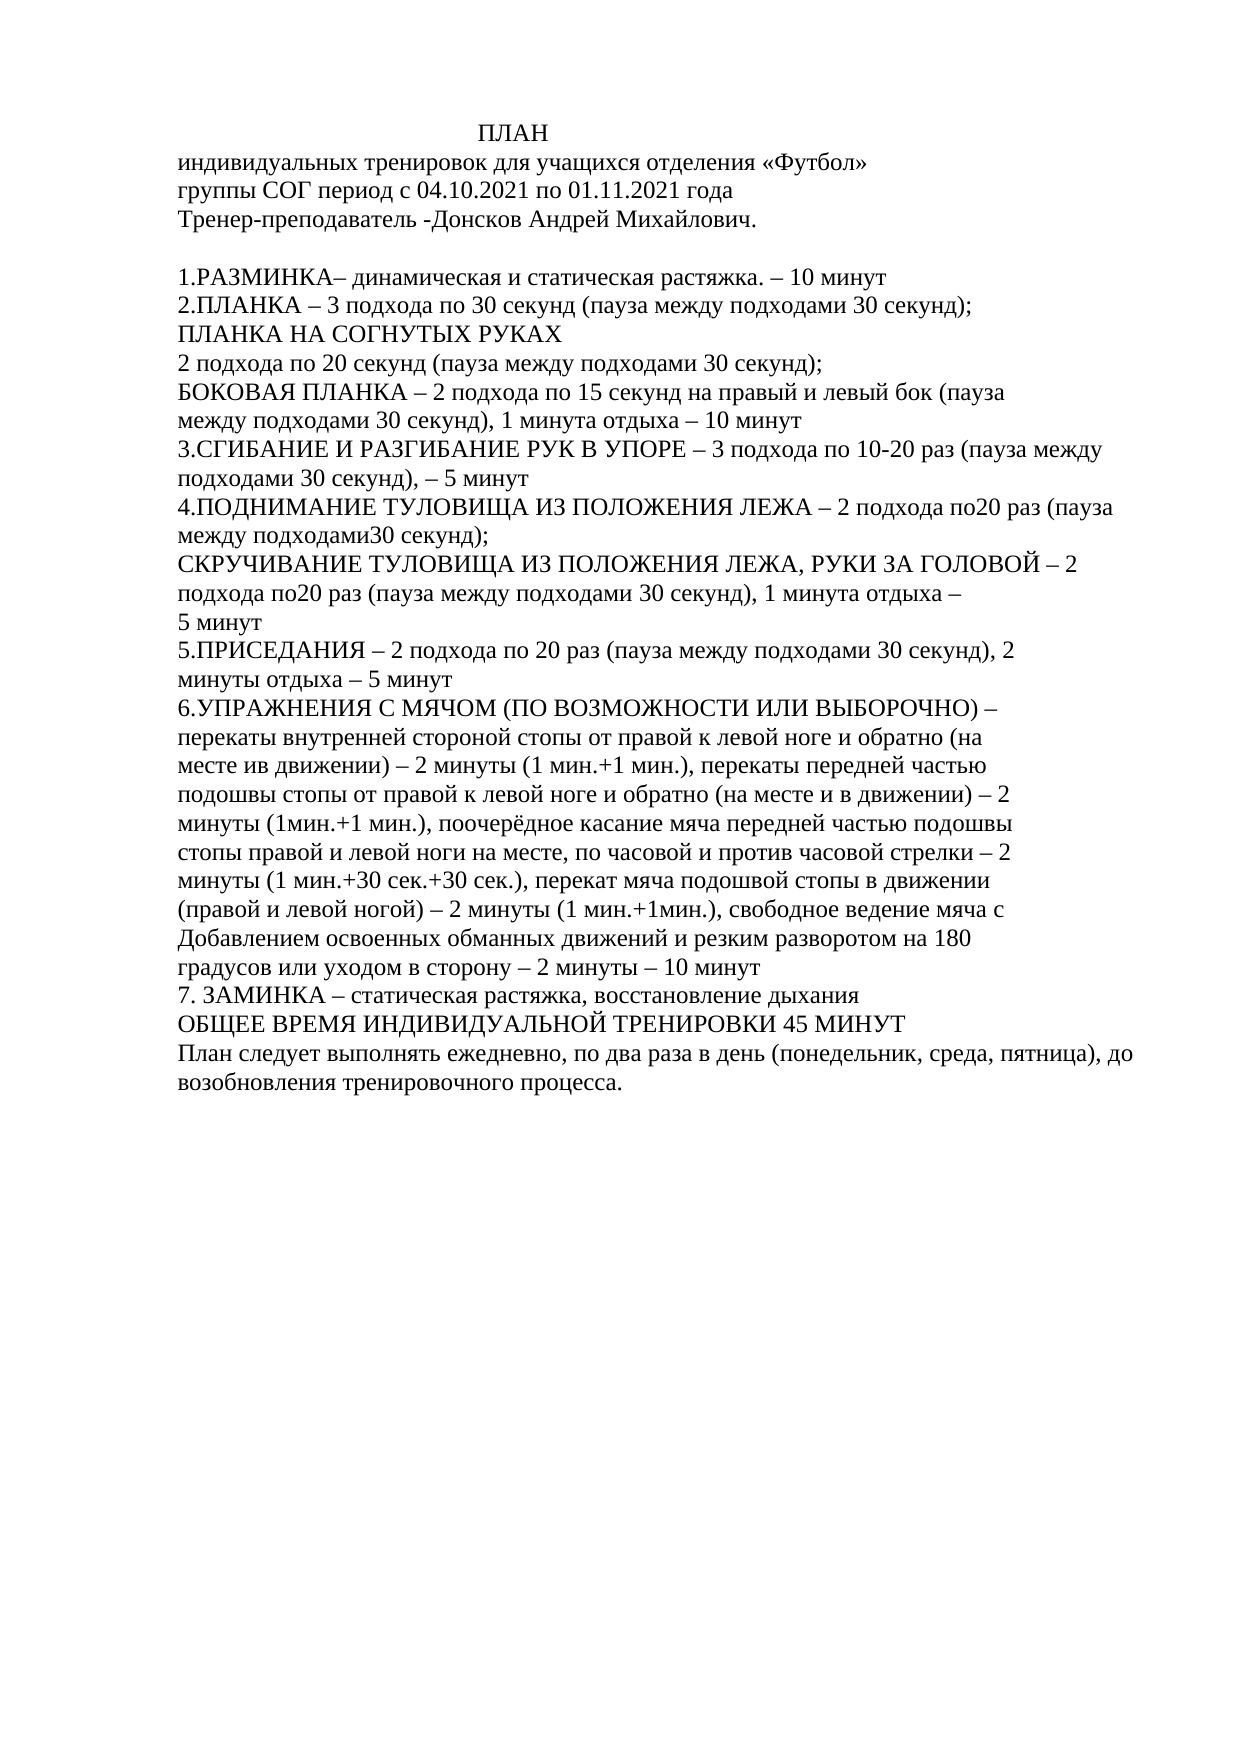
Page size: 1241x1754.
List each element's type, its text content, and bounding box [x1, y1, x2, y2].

text перекаты внутренней стороной стопы от правой к левой ноге и обратно (на [177, 722, 1152, 751]
text СКРУЧИВАНИЕ ТУЛОВИЩА ИЗ ПОЛОЖЕНИЯ ЛЕЖА, РУКИ ЗА ГОЛОВОЙ – 2 подхода по20 раз (пауза между подходами 30 секунд), 1 минута отдыха – [177, 549, 1152, 607]
text 3.СГИБАНИЕ И РАЗГИБАНИЕ РУК В УПОРЕ – 3 подхода по 10-20 раз (пауза между подходами 30 секунд), – 5 минут [177, 434, 1152, 492]
text Добавлением освоенных обманных движений и резким разворотом на 180 [177, 923, 1152, 952]
text 5 минут [177, 607, 1152, 636]
text 6.УПРАЖНЕНИЯ С МЯЧОМ (ПО ВОЗМОЖНОСТИ ИЛИ ВЫБОРОЧНО) – [177, 693, 1152, 722]
text минуты отдыха – 5 минут [177, 664, 1152, 693]
text минуты (1мин.+1 мин.), поочерёдное касание мяча передней частью подошвы [177, 808, 1152, 837]
text План следует выполнять ежедневно, по два раза в день (понедельник, среда, пятница), до возобновления тренировочного процесса. [177, 1038, 1152, 1096]
text группы СОГ период с 04.10.2021 по 01.11.2021 года [177, 176, 1152, 204]
text 2 подхода по 20 секунд (пауза между подходами 30 секунд); [177, 348, 1152, 377]
text месте ив движении) – 2 минуты (1 мин.+1 мин.), перекаты передней частью [177, 751, 1152, 779]
text ПЛАН [177, 118, 1152, 147]
text 5.ПРИСЕДАНИЯ – 2 подхода по 20 раз (пауза между подходами 30 секунд), 2 [177, 636, 1152, 664]
text (правой и левой ногой) – 2 минуты (1 мин.+1мин.), свободное ведение мяча с [177, 894, 1152, 923]
text стопы правой и левой ноги на месте, по часовой и против часовой стрелки – 2 [177, 837, 1152, 866]
text подошвы стопы от правой к левой ноге и обратно (на месте и в движении) – 2 [177, 779, 1152, 808]
text ОБЩЕЕ ВРЕМЯ ИНДИВИДУАЛЬНОЙ ТРЕНИРОВКИ 45 МИНУТ [177, 1009, 1152, 1038]
text 4.ПОДНИМАНИЕ ТУЛОВИЩА ИЗ ПОЛОЖЕНИЯ ЛЕЖА – 2 подхода по20 раз (пауза между подходами30 секунд); [177, 492, 1152, 549]
text 1.РАЗМИНКА– динамическая и статическая растяжка. – 10 минут [177, 262, 1152, 291]
text индивидуальных тренировок для учащихся отделения «Футбол» [177, 147, 1152, 176]
text между подходами 30 секунд), 1 минута отдыха – 10 минут [177, 406, 1152, 434]
text 7. ЗАМИНКА – статическая растяжка, восстановление дыхания [177, 981, 1152, 1009]
text градусов или уходом в сторону – 2 минуты – 10 минут [177, 952, 1152, 981]
text БОКОВАЯ ПЛАНКА – 2 подхода по 15 секунд на правый и левый бок (пауза [177, 377, 1152, 406]
text ПЛАНКА НА СОГНУТЫХ РУКАХ [177, 319, 1152, 348]
text минуты (1 мин.+30 сек.+30 сек.), перекат мяча подошвой стопы в движении [177, 866, 1152, 894]
text 2.ПЛАНКА – 3 подхода по 30 секунд (пауза между подходами 30 секунд); [177, 291, 1152, 319]
text Тренер-преподаватель -Донсков Андрей Михайлович. [177, 204, 1152, 233]
